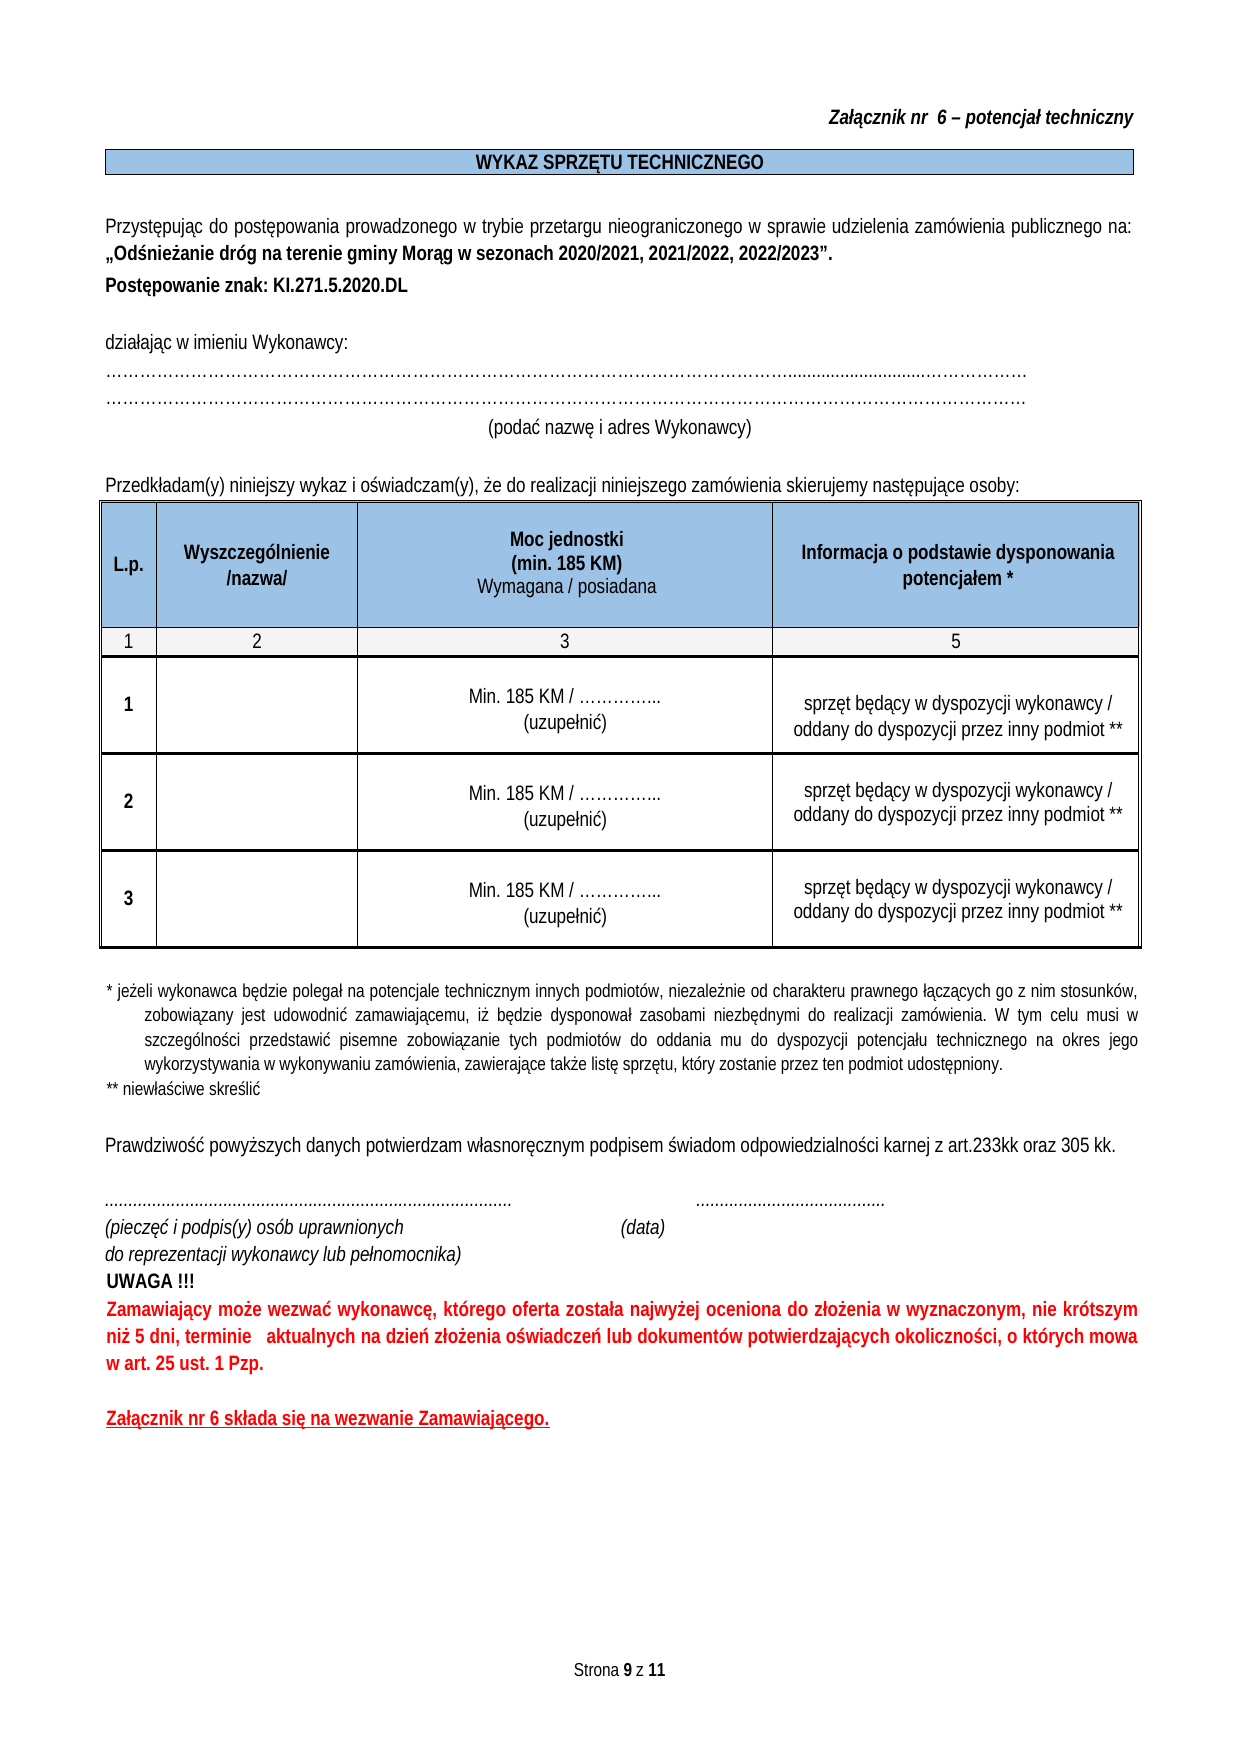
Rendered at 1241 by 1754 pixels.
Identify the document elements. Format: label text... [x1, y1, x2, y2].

subtitle WYKAZ SPRZĘTU TECHNICZNEGO [106, 150, 1133, 174]
text Przystępując do postępowania prowadzonego w trybie przetargu nieograniczonego w sprawie udzielenia zamówienia publicznego na: „Odśnieżanie dróg na terenie gminy Morąg w sezonach 2020/2021, 2021/2022, 2022/2023”. [105, 214, 1133, 265]
table_cell [157, 852, 357, 946]
table_cell 2 [157, 628, 357, 654]
table_cell sprzęt będący w dyspozycji wykonawcy / oddany do dyspozycji przez inny podmiot ** [773, 852, 1138, 946]
text ……………………………………………………………………………………………………………………………………………… [105, 385, 1133, 409]
text (pieczęć i podpis(y) osób uprawnionych (data) [105, 1214, 1139, 1238]
text działając w imieniu Wykonawcy: [105, 330, 1133, 354]
text do reprezentacji wykonawcy lub pełnomocnika) [105, 1242, 1139, 1266]
text UWAGA !!! [106, 1269, 1139, 1293]
table_header L.p. [102, 503, 156, 627]
table_cell sprzęt będący w dyspozycji wykonawcy / oddany do dyspozycji przez inny podmiot ** [773, 755, 1138, 849]
text Przedkładam(y) niniejszy wykaz i oświadczam(y), że do realizacji niniejszego zamówienia skierujemy następujące osoby: [105, 473, 1133, 497]
text Prawdziwość powyższych danych potwierdzam własnoręcznym podpisem świadom odpowiedzialności karnej z art.233kk oraz 305 kk. [105, 1133, 1139, 1157]
text (podać nazwę i adres Wykonawcy) [106, 415, 1133, 439]
text ………………………………………………………………………………………………………….............................……………… [105, 358, 1133, 382]
table_cell Min. 185 KM / …………... (uzupełnić) [358, 658, 772, 752]
table_cell 3 [358, 628, 772, 654]
table_cell sprzęt będący w dyspozycji wykonawcy / oddany do dyspozycji przez inny podmiot ** [773, 658, 1138, 752]
table_cell Min. 185 KM / …………... (uzupełnić) [358, 852, 772, 946]
table_cell [157, 755, 357, 849]
table_header Informacja o podstawie dysponowania potencjałem * [773, 503, 1138, 627]
text * jeżeli wykonawca będzie polegał na potencjale technicznym innych podmiotów, niezależnie od charakteru prawnego łączących go z nim stosunków, zobowiązany jest udowodnić zamawiającemu, iż będzie dysponował zasobami niezbędnymi do realizacji zamówienia. W tym celu musi w szczególności przedstawić pisemne zobowiązanie tych podmiotów do oddania mu do dyspozycji potencjału technicznego na okres jego wykorzystywania w wykonywaniu zamówienia, zawierające także listę sprzętu, który zostanie przez ten podmiot udostępniony. [106, 980, 1139, 1074]
table_cell 1 [102, 628, 156, 654]
text ** niewłaściwe skreślić [106, 1077, 1139, 1099]
table_cell [157, 658, 357, 752]
table_header Moc jednostki (min. 185 KM) Wymagana / posiadana [358, 503, 772, 627]
text Załącznik nr 6 składa się na wezwanie Zamawiającego. [106, 1406, 1139, 1430]
text Zamawiający może wezwać wykonawcę, którego oferta została najwyżej oceniona do złożenia w wyznaczonym, nie krótszym niż 5 dni, terminie aktualnych na dzień złożenia oświadczeń lub dokumentów potwierdzających okoliczności, o których mowa w art. 25 ust. 1 Pzp. [106, 1297, 1139, 1375]
table_cell Min. 185 KM / …………... (uzupełnić) [358, 755, 772, 849]
subtitle Załącznik nr 6 – potencjał techniczny [106, 105, 1134, 129]
text Postępowanie znak: KI.271.5.2020.DL [105, 273, 1134, 297]
table_cell 5 [773, 628, 1138, 654]
text ...................................................................................... ........................................ [105, 1187, 1139, 1211]
table_cell 2 [102, 755, 156, 849]
table_cell 1 [102, 658, 156, 752]
table_header Wyszczególnienie /nazwa/ [157, 503, 357, 627]
table_cell 3 [102, 852, 156, 946]
